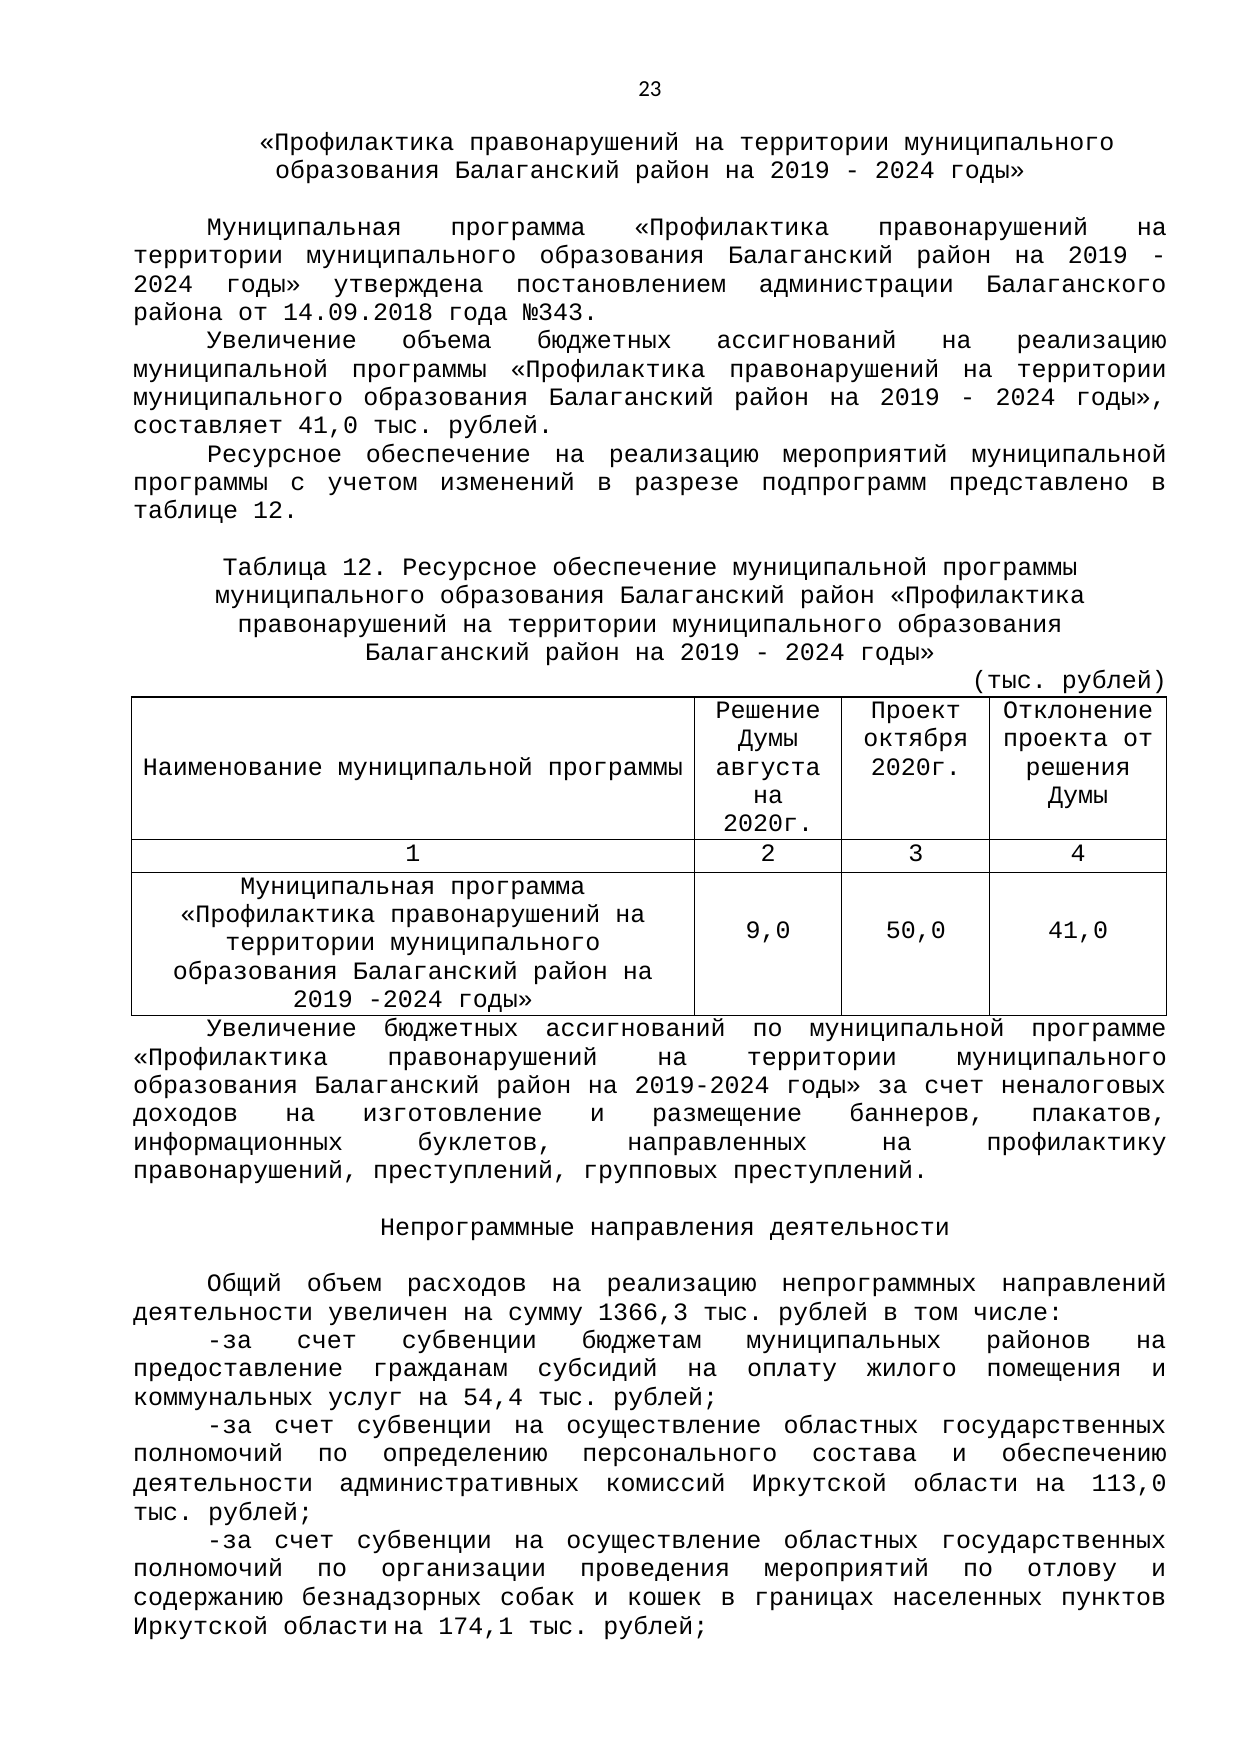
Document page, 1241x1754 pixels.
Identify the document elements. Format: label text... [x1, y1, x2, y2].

text Увеличение объема бюджетных ассигнований на реализацию муниципальной программы «Профилактика правонарушений на территории муниципального образования Балаганский район на 2019 - 2024 годы», составляет 41,0 тыс. рублей. [133, 328, 1167, 441]
table_cell 1 [132, 840, 694, 872]
table_header Наименование муниципальной программы [132, 698, 694, 839]
table_cell 41,0 [990, 873, 1166, 1015]
text Непрограммные направления деятельности [133, 1214, 1167, 1243]
text Муниципальная программа «Профилактика правонарушений на территории муниципального образования Балаганский район на 2019 - 2024 годы» утверждена постановлением администрации Балаганского района от 14.09.2018 года №343. [133, 215, 1167, 328]
text Увеличение бюджетных ассигнований по муниципальной программе «Профилактика правонарушений на территории муниципального образования Балаганский район на 2019-2024 годы» за счет неналоговых доходов на изготовление и размещение баннеров, плакатов, информационных буклетов, направленных на профилактику правонарушений, преступлений, групповых преступлений. [133, 1016, 1167, 1186]
text Балаганский район на 2019 - 2024 годы» [133, 640, 1167, 668]
text Ресурсное обеспечение на реализацию мероприятий муниципальной программы с учетом изменений в разрезе подпрограмм представлено в таблице 12. [133, 441, 1167, 526]
text Таблица 12. Ресурсное обеспечение муниципальной программы муниципального образования Балаганский район «Профилактика правонарушений на территории муниципального образования [133, 555, 1167, 640]
table_cell Муниципальная программа «Профилактика правонарушений на территории муниципального образования Балаганский район на 2019 -2024 годы» [132, 873, 694, 1015]
table_header Решение Думы августа на 2020г. [695, 698, 841, 839]
table_cell 3 [842, 840, 989, 872]
text -за счет субвенции на осуществление областных государственных полномочий по организации проведения мероприятий по отлову и содержанию безнадзорных собак и кошек в границах населенных пунктов Иркутской области на 174,1 тыс. рублей; [133, 1527, 1167, 1642]
text «Профилактика правонарушений на территории муниципального образования Балаганский район на 2019 - 2024 годы» [133, 130, 1167, 186]
text Общий объем расходов на реализацию непрограммных направлений деятельности увеличен на сумму 1366,3 тыс. рублей в том числе: [133, 1271, 1167, 1328]
text -за счет субвенции бюджетам муниципальных районов на предоставление гражданам субсидий на оплату жилого помещения и коммунальных услуг на 54,4 тыс. рублей; [133, 1328, 1167, 1413]
table_cell 4 [990, 840, 1166, 872]
text (тыс. рублей) [133, 668, 1167, 696]
table_header Проект октября 2020г. [842, 698, 989, 839]
table_cell 9,0 [695, 873, 841, 1015]
table_cell 50,0 [842, 873, 989, 1015]
text -за счет субвенции на осуществление областных государственных полномочий по определению персонального состава и обеспечению деятельности административных комиссий Иркутской области на 113,0 тыс. рублей; [133, 1413, 1167, 1527]
table_header Отклонение проекта от решения Думы [990, 698, 1166, 839]
table_cell 2 [695, 840, 841, 872]
